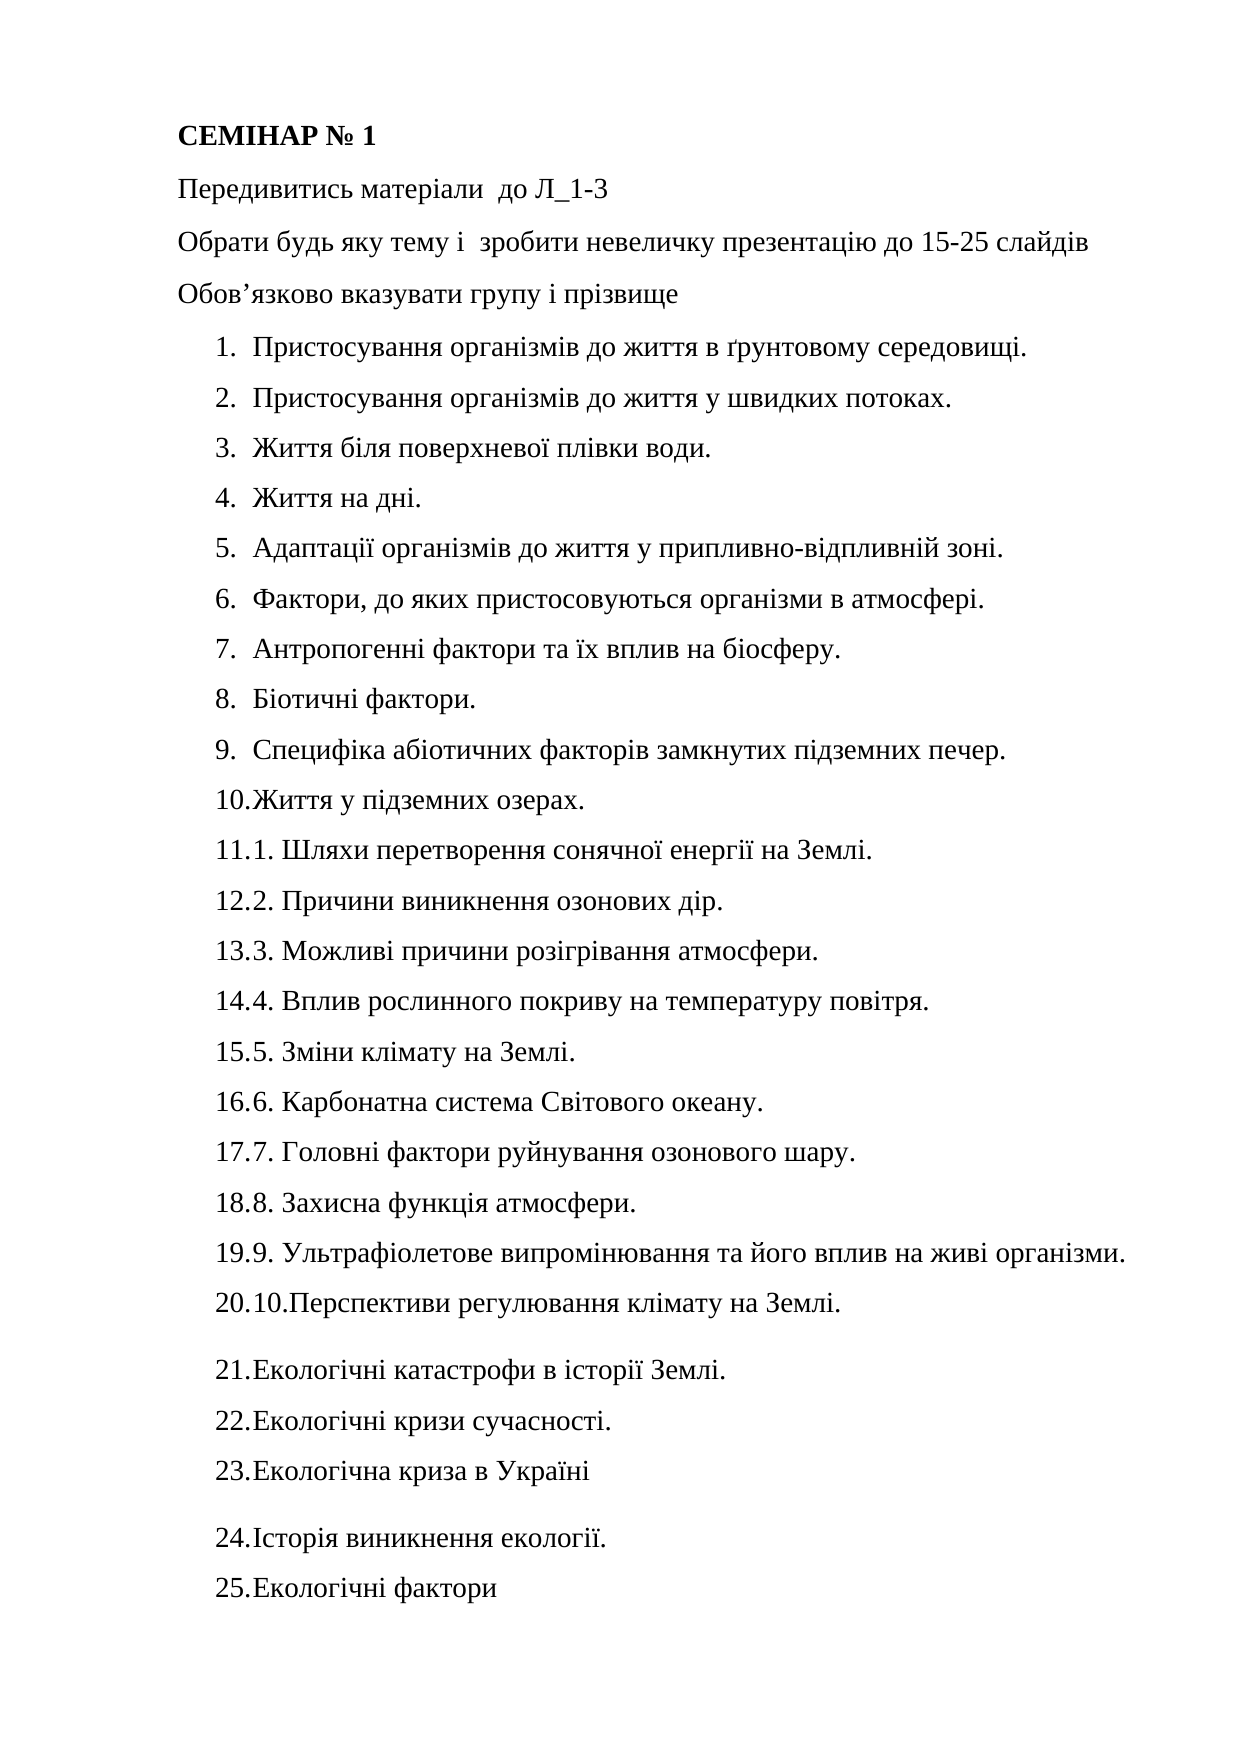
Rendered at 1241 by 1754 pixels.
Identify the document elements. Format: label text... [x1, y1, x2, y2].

list 9. Ультрафіолетове випромінювання та його вплив на живі організми. [215, 1235, 1152, 1268]
list 7. Головні фактори руйнування озонового шару. [215, 1134, 1152, 1168]
list 6. Карбонатна система Світового океану. [215, 1084, 1152, 1118]
list Фактори, до яких пристосовуються організми в атмосфері. [215, 581, 1152, 614]
list Життя біля поверхневої плівки води. [215, 430, 1152, 463]
list Історія виникнення екології. [215, 1520, 1152, 1553]
text Передивитись матеріали до Л_1-3 [177, 171, 1152, 204]
list 2. Причини виникнення озонових дір. [215, 883, 1152, 916]
list Екологічні кризи сучасності. [215, 1403, 1152, 1436]
list 8. Захисна функція атмосфери. [215, 1185, 1152, 1218]
list Екологічна криза в Україні [215, 1453, 1152, 1486]
list Пристосування організмів до життя у швидких потоках. [215, 380, 1152, 413]
list 1. Шляхи перетворення сонячної енергії на Землі. [215, 832, 1152, 866]
list Антропогенні фактори та їх вплив на біосферу. [215, 631, 1152, 665]
list 3. Можливі причини розігрівання атмосфери. [215, 933, 1152, 967]
text Обрати будь яку тему і зробити невеличку презентацію до 15-25 слайдів [177, 224, 1152, 257]
list Пристосування організмів до життя в ґрунтовому середовищі. [215, 329, 1152, 363]
list 5. Зміни клімату на Землі. [215, 1034, 1152, 1067]
list Адаптації організмів до життя у припливно-відпливній зоні. [215, 531, 1152, 564]
list 4. Вплив рослинного покриву на температуру повітря. [215, 983, 1152, 1017]
list Екологічні фактори [215, 1570, 1152, 1604]
list Життя у підземних озерах. [215, 782, 1152, 816]
list Екологічні катастрофи в історії Землі. [215, 1352, 1152, 1386]
list Специфіка абіотичних факторів замкнутих підземних печер. [215, 732, 1152, 765]
list 10.Перспективи регулювання клімату на Землі. [215, 1285, 1152, 1319]
text Обов’язково вказувати групу і прізвище [177, 277, 1152, 310]
list Життя на дні. [215, 480, 1152, 514]
list Біотичні фактори. [215, 682, 1152, 715]
text СЕМІНАР № 1 [177, 118, 1152, 152]
